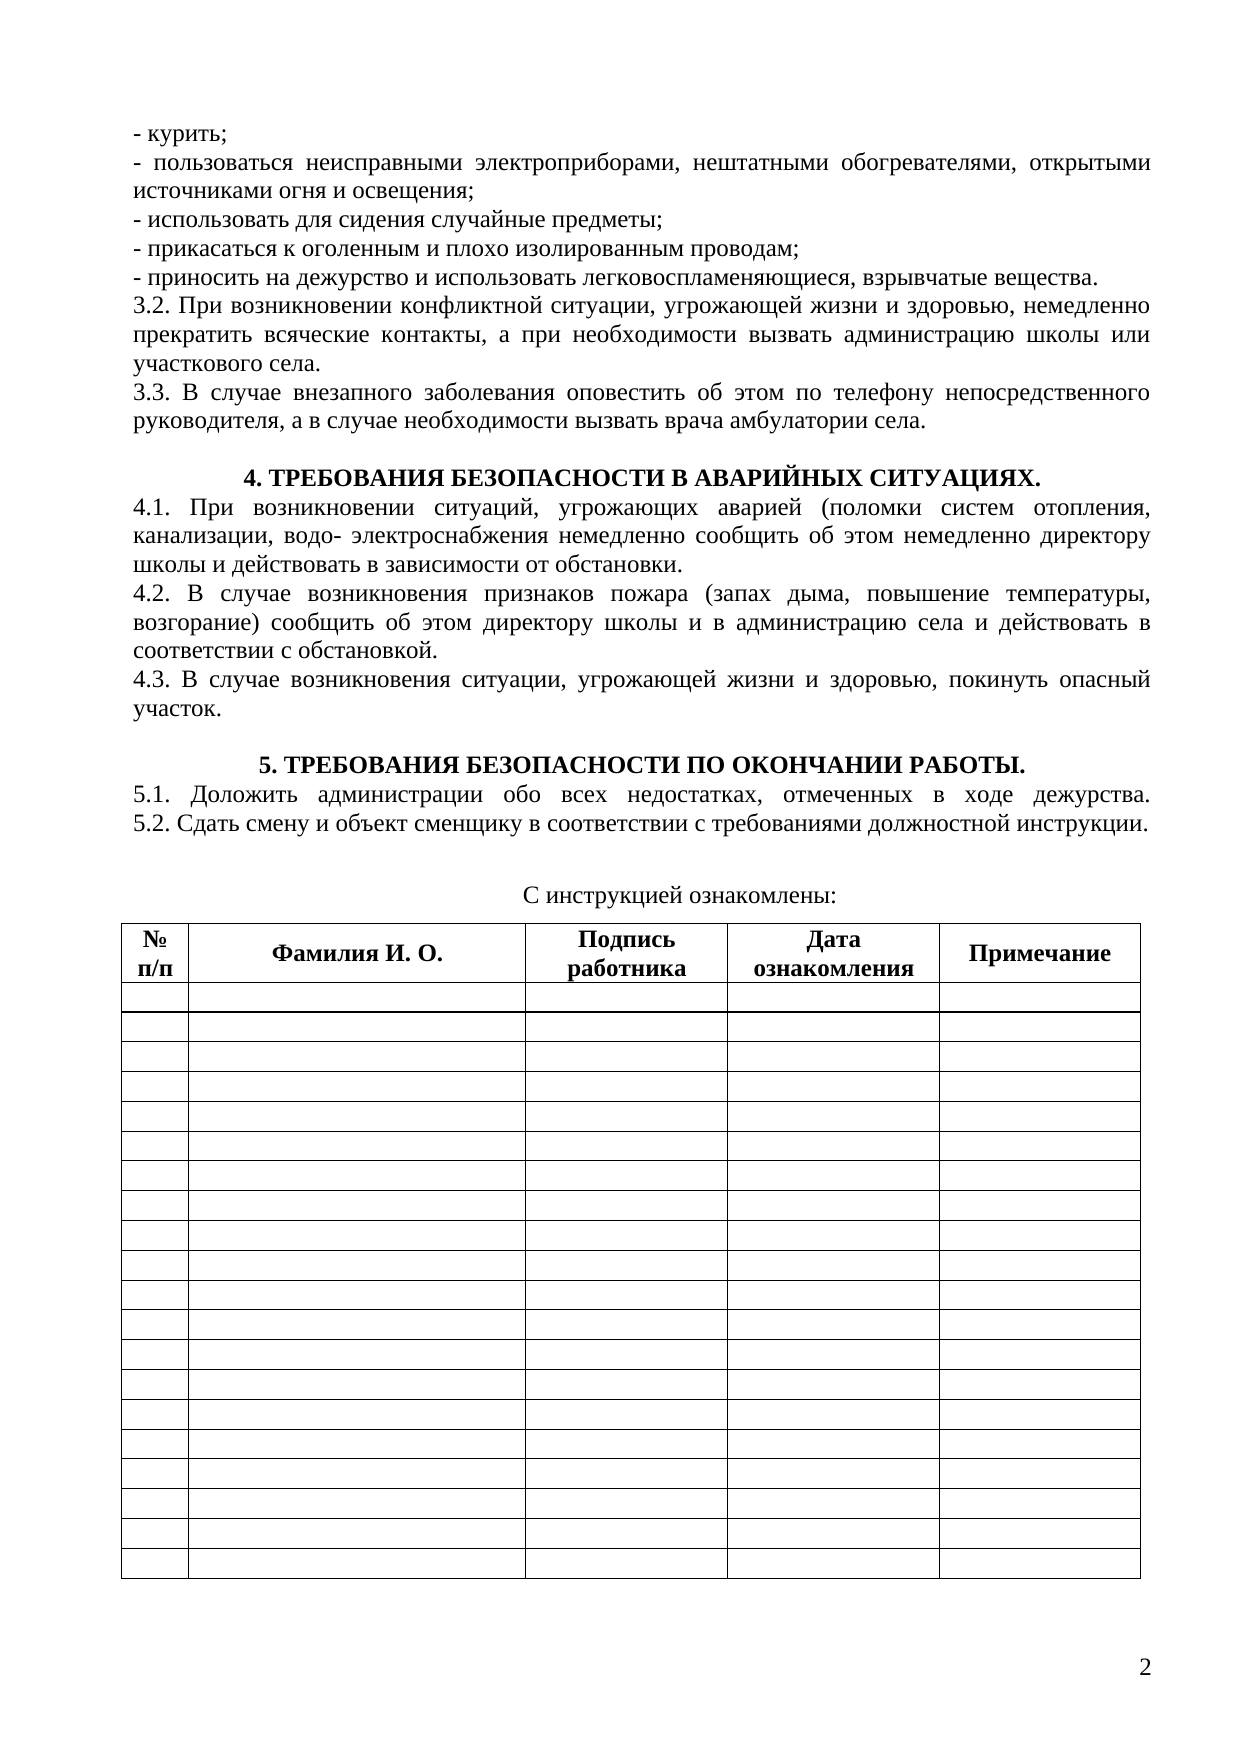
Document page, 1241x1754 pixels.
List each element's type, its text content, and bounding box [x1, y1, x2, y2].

table_cell [940, 1132, 1140, 1160]
text 5.1. Доложить администрации обо всех недостатках, отмеченных в ходе дежурства. 5.2. Сдать смену и объект сменщику в соответствии с требованиями должностной инструкции. [133, 779, 1152, 837]
table_cell [122, 1042, 188, 1071]
table_cell [189, 1489, 525, 1518]
table_cell [940, 1310, 1140, 1339]
table_cell [526, 1191, 727, 1220]
text - курить; [133, 118, 1152, 147]
table_cell [940, 1370, 1140, 1399]
table_cell [728, 1013, 939, 1041]
table_cell [728, 1459, 939, 1488]
table_cell [189, 1310, 525, 1339]
table_cell [526, 1310, 727, 1339]
table_cell [189, 1221, 525, 1250]
table_cell [122, 1102, 188, 1131]
table_cell [122, 1161, 188, 1190]
table_cell [728, 1340, 939, 1369]
table_cell [940, 1459, 1140, 1488]
table_cell [122, 1221, 188, 1250]
table_cell [940, 1281, 1140, 1309]
table_cell [940, 1519, 1140, 1548]
table_cell [189, 1370, 525, 1399]
table_cell [940, 1430, 1140, 1458]
table_cell [122, 1489, 188, 1518]
table_cell [189, 1191, 525, 1220]
table_cell [940, 1042, 1140, 1071]
table_cell [122, 1430, 188, 1458]
table_cell [526, 1102, 727, 1131]
table_cell [728, 1549, 939, 1577]
table_cell [940, 1161, 1140, 1190]
table_cell [189, 1161, 525, 1190]
table_cell [728, 1161, 939, 1190]
table_cell [526, 1072, 727, 1101]
table_cell [940, 1102, 1140, 1131]
table_cell [122, 1072, 188, 1101]
table_cell [189, 1042, 525, 1071]
table_cell [728, 1221, 939, 1250]
table_cell [940, 1400, 1140, 1428]
list С инструкцией ознакомлены: [208, 880, 1152, 909]
table_cell [526, 1013, 727, 1041]
table_cell [189, 1072, 525, 1101]
table_cell [189, 1281, 525, 1309]
text 4.1. При возникновении ситуаций, угрожающих аварией (поломки систем отопления, канализации, водо- электроснабжения немедленно сообщить об этом немедленно директору школы и действовать в зависимости от обстановки. [133, 492, 1152, 578]
table_cell [728, 1489, 939, 1518]
text 4.2. В случае возникновения признаков пожара (запах дыма, повышение температуры, возгорание) сообщить об этом директору школы и в администрацию села и действовать в соответствии с обстановкой. [133, 578, 1152, 664]
table_cell [940, 1013, 1140, 1041]
text 3.3. В случае внезапного заболевания оповестить об этом по телефону непосредственного руководителя, а в случае необходимости вызвать врача амбулатории села. [133, 377, 1152, 434]
table_cell [526, 1221, 727, 1250]
table_cell [122, 1400, 188, 1428]
table_cell [940, 1221, 1140, 1250]
table_header Фамилия И. О. [189, 924, 525, 982]
table_cell [526, 1042, 727, 1071]
table_cell [189, 1400, 525, 1428]
table_cell [728, 1042, 939, 1071]
table_cell [940, 1251, 1140, 1279]
table_cell [189, 983, 525, 1011]
table_cell [526, 1251, 727, 1279]
table_cell [526, 1370, 727, 1399]
table_cell [189, 1519, 525, 1548]
table_cell [728, 1072, 939, 1101]
table_cell [526, 1549, 727, 1577]
table_cell [728, 1430, 939, 1458]
table_cell [940, 1340, 1140, 1369]
table_cell [728, 1310, 939, 1339]
table_cell [728, 1132, 939, 1160]
table_cell [728, 1400, 939, 1428]
text - пользоваться неисправными электроприборами, нештатными обогревателями, открытыми источниками огня и освещения; [133, 147, 1152, 204]
table_cell [526, 1430, 727, 1458]
table_cell [122, 1519, 188, 1548]
table_cell [122, 1191, 188, 1220]
table_cell [728, 983, 939, 1011]
table_cell [122, 1251, 188, 1279]
table_cell [526, 1132, 727, 1160]
table_cell [526, 1459, 727, 1488]
table_cell [189, 1251, 525, 1279]
table_cell [189, 1459, 525, 1488]
table_cell [940, 983, 1140, 1011]
text - прикасаться к оголенным и плохо изолированным проводам; [133, 233, 1152, 262]
table_header № п/п [122, 924, 188, 982]
table_cell [189, 1340, 525, 1369]
table_cell [526, 983, 727, 1011]
table_cell [728, 1370, 939, 1399]
table_cell [526, 1340, 727, 1369]
table_cell [728, 1102, 939, 1131]
table_cell [526, 1400, 727, 1428]
table_cell [122, 1370, 188, 1399]
table_cell [526, 1489, 727, 1518]
table_cell [728, 1281, 939, 1309]
table_header Подпись работника [526, 924, 727, 982]
table_cell [122, 983, 188, 1011]
table_cell [189, 1430, 525, 1458]
table_cell [940, 1549, 1140, 1577]
table_cell [122, 1013, 188, 1041]
table_cell [189, 1013, 525, 1041]
table_cell [122, 1132, 188, 1160]
text - приносить на дежурство и использовать легковоспламеняющиеся, взрывчатые вещества. [133, 262, 1152, 291]
table_cell [940, 1072, 1140, 1101]
table_cell [526, 1281, 727, 1309]
table_header Примечание [940, 924, 1140, 982]
table_cell [122, 1281, 188, 1309]
table_cell [189, 1132, 525, 1160]
table_cell [526, 1161, 727, 1190]
table_cell [728, 1191, 939, 1220]
text - использовать для сидения случайные предметы; [133, 204, 1152, 233]
table_cell [122, 1549, 188, 1577]
table_cell [122, 1340, 188, 1369]
table_cell [122, 1310, 188, 1339]
table_cell [189, 1549, 525, 1577]
table_cell [940, 1191, 1140, 1220]
table_cell [728, 1251, 939, 1279]
text 5. ТРЕБОВАНИЯ БЕЗОПАСНОСТИ ПО ОКОНЧАНИИ РАБОТЫ. [133, 751, 1152, 779]
table_cell [940, 1489, 1140, 1518]
table_cell [526, 1519, 727, 1548]
table_cell [728, 1519, 939, 1548]
table_header Дата ознакомления [728, 924, 939, 982]
text 3.2. При возникновении конфликтной ситуации, угрожающей жизни и здоровью, немедленно прекратить всяческие контакты, а при необходимости вызвать администрацию школы или участкового села. [133, 291, 1152, 377]
table_cell [122, 1459, 188, 1488]
text 4. ТРЕБОВАНИЯ БЕЗОПАСНОСТИ В АВАРИЙНЫХ СИТУАЦИЯХ. [133, 463, 1152, 492]
table_cell [189, 1102, 525, 1131]
text 4.3. В случае возникновения ситуации, угрожающей жизни и здоровью, покинуть опасный участок. [133, 664, 1152, 722]
